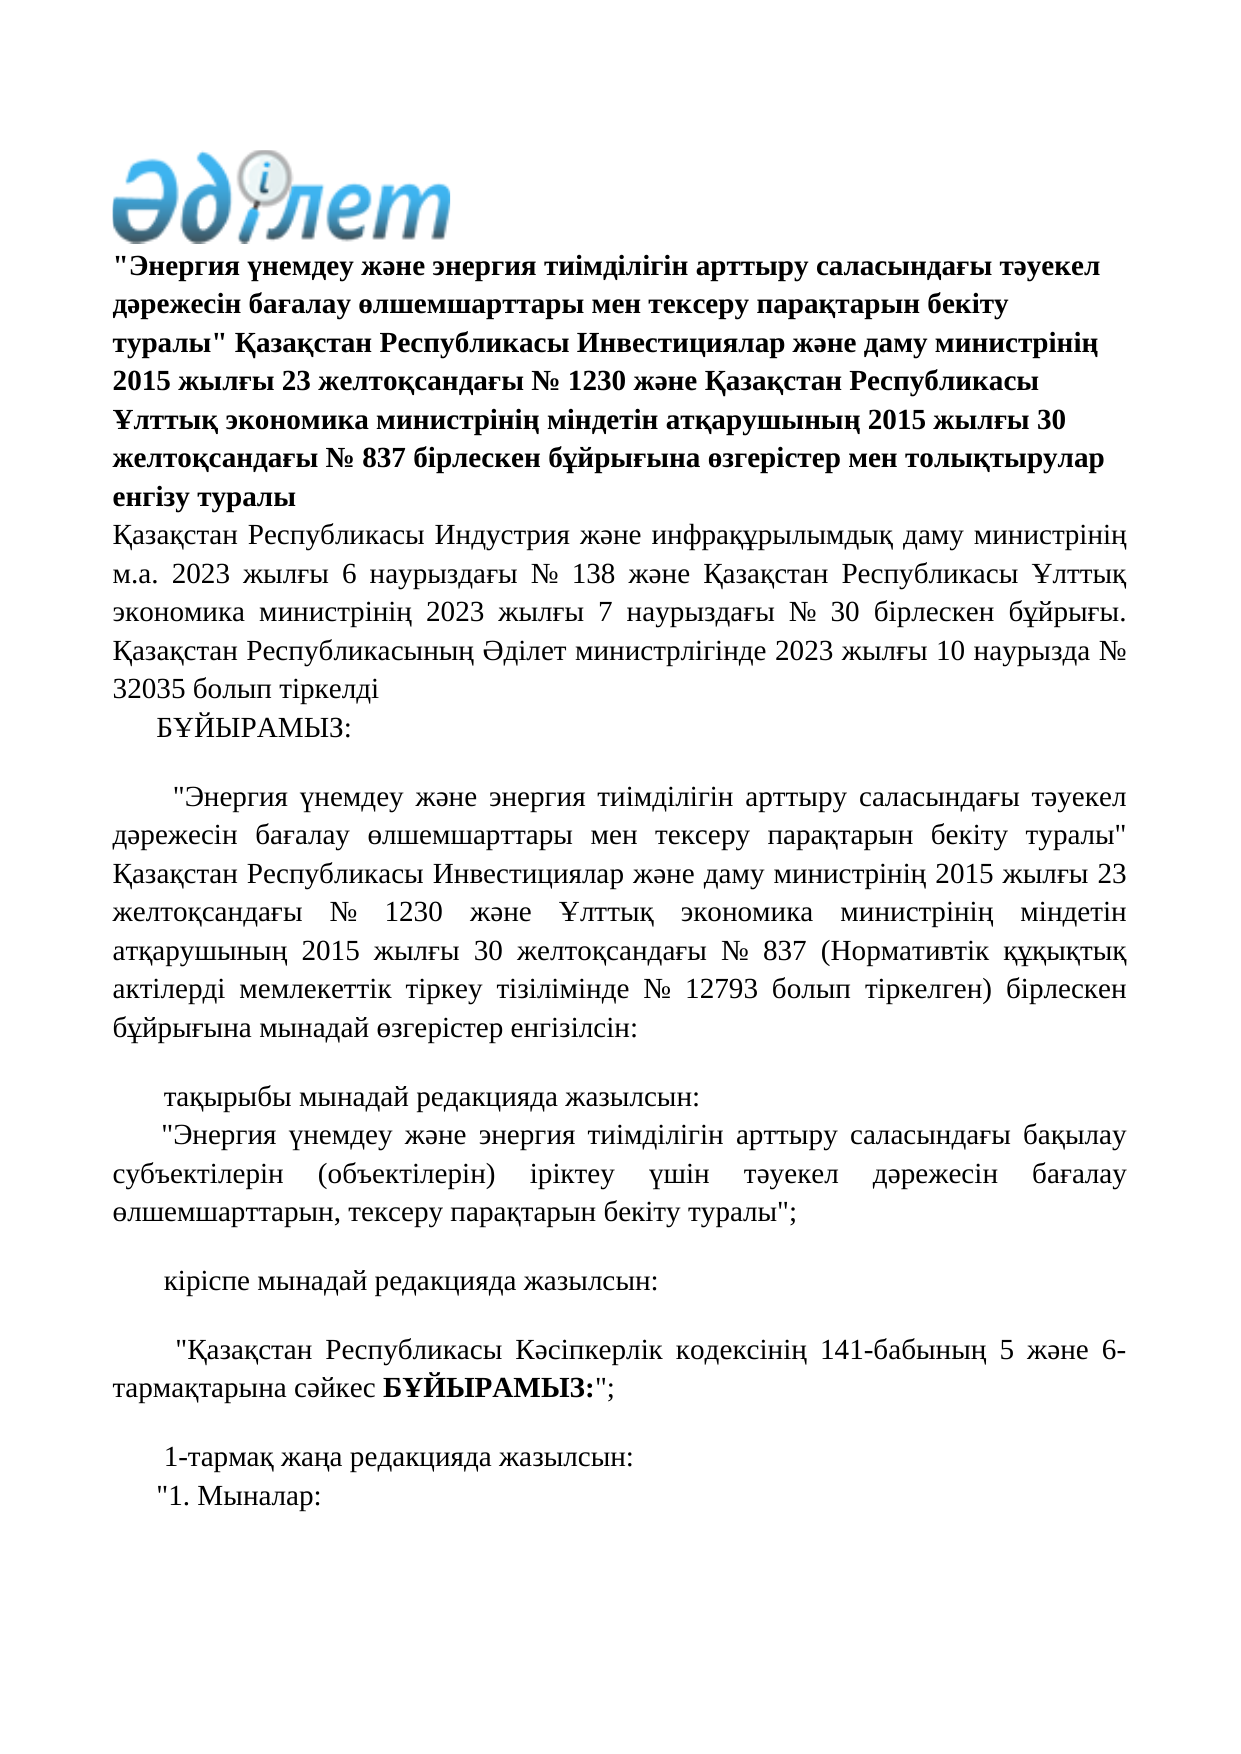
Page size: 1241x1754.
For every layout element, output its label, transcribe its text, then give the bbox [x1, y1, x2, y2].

text "Энергия үнемдеу және энергия тиімділігін арттыру саласындағы тәуекел дәрежесін бағалау өлшемшарттары мен тексеру парақтарын бекіту туралы" Қазақстан Республикасы Инвестициялар және даму министрінің 2015 жылғы 23 желтоқсандағы № 1230 және Қазақстан Республикасы Ұлттық экономика министрінің міндетін атқарушының 2015 жылғы 30 желтоқсандағы № 837 бірлескен бұйрығына өзгерістер мен толықтырулар енгізу туралы [112, 248, 1128, 512]
text "1. Мыналар: [112, 1478, 1128, 1511]
text БҰЙЫРАМЫЗ: [112, 710, 1128, 744]
text 1-тармақ жаңа редакцияда жазылсын: [112, 1439, 1128, 1473]
text "Қазақстан Республикасы Кәсіпкерлік кодексінің 141-бабының 5 және 6-тармақтарына сәйкес БҰЙЫРАМЫЗ:"; [112, 1332, 1128, 1404]
text кіріспе мынадай редакцияда жазылсын: [112, 1263, 1128, 1297]
text тақырыбы мынадай редакцияда жазылсын: [112, 1079, 1128, 1112]
text "Энергия үнемдеу және энергия тиімділігін арттыру саласындағы тәуекел дәрежесін бағалау өлшемшарттары мен тексеру парақтарын бекіту туралы" Қазақстан Республикасы Инвестициялар және даму министрінің 2015 жылғы 23 желтоқсандағы № 1230 және Ұлттық экономика министрінің міндетін атқарушының 2015 жылғы 30 желтоқсандағы № 837 (Нормативтік құқықтық актілерді мемлекеттік тіркеу тізілімінде № 12793 болып тіркелген) бірлескен бұйрығына мынадай өзгерістер енгізілсін: [112, 779, 1128, 1044]
text "Энергия үнемдеу және энергия тиімділігін арттыру саласындағы бақылау субъектілерін (объектілерін) іріктеу үшін тәуекел дәрежесін бағалау өлшемшарттарын, тексеру парақтарын бекіту туралы"; [112, 1117, 1128, 1228]
picture [112, 150, 451, 244]
text Қазақстан Республикасы Индустрия және инфрақұрылымдық даму министрінің м.а. 2023 жылғы 6 наурыздағы № 138 және Қазақстан Республикасы Ұлттық экономика министрінің 2023 жылғы 7 наурыздағы № 30 бірлескен бұйрығы. Қазақстан Республикасының Әділет министрлігінде 2023 жылғы 10 наурызда № 32035 болып тіркелді [112, 517, 1128, 705]
